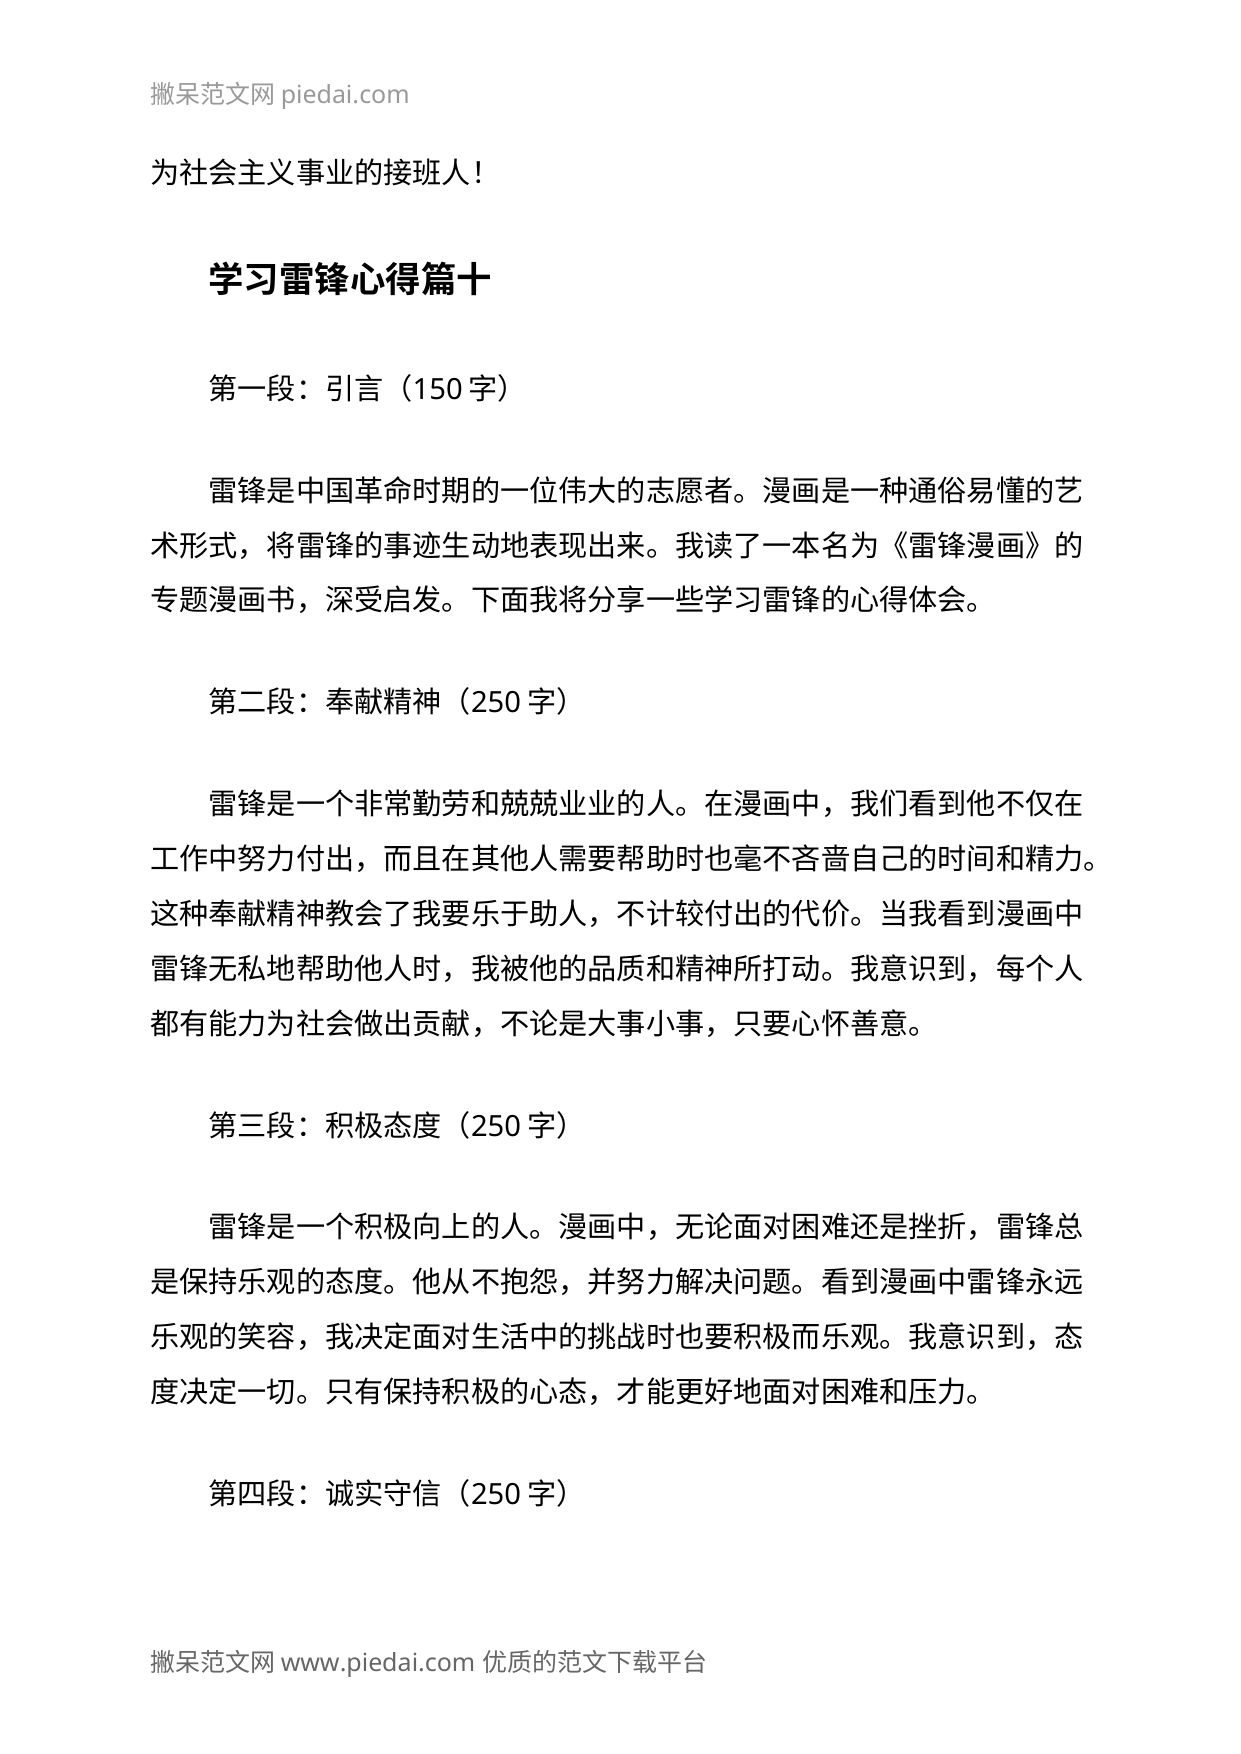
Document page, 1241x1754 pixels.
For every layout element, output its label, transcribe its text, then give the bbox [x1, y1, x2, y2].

text 雷锋是一个积极向上的人。漫画中，无论面对困难还是挫折，雷锋总是保持乐观的态度。他从不抱怨，并努力解决问题。看到漫画中雷锋永远乐观的笑容，我决定面对生活中的挑战时也要积极而乐观。我意识到，态度决定一切。只有保持积极的心态，才能更好地面对困难和压力。 [150, 1204, 1090, 1411]
text 第四段：诚实守信（250字） [150, 1471, 1090, 1513]
text 学习雷锋心得篇十 [150, 252, 1090, 303]
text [150, 150, 1090, 192]
text 雷锋是一个非常勤劳和兢兢业业的人。在漫画中，我们看到他不仅在工作中努力付出，而且在其他人需要帮助时也毫不吝啬自己的时间和精力。这种奉献精神教会了我要乐于助人，不计较付出的代价。当我看到漫画中雷锋无私地帮助他人时，我被他的品质和精神所打动。我意识到，每个人都有能力为社会做出贡献，不论是大事小事，只要心怀善意。 [150, 781, 1090, 1043]
text 第一段：引言（150字） [150, 365, 1090, 408]
text 第二段：奉献精神（250字） [150, 679, 1090, 721]
text 雷锋是中国革命时期的一位伟大的志愿者。漫画是一种通俗易懂的艺术形式，将雷锋的事迹生动地表现出来。我读了一本名为《雷锋漫画》的专题漫画书，深受启发。下面我将分享一些学习雷锋的心得体会。 [150, 467, 1090, 619]
text 第三段：积极态度（250字） [150, 1102, 1090, 1144]
